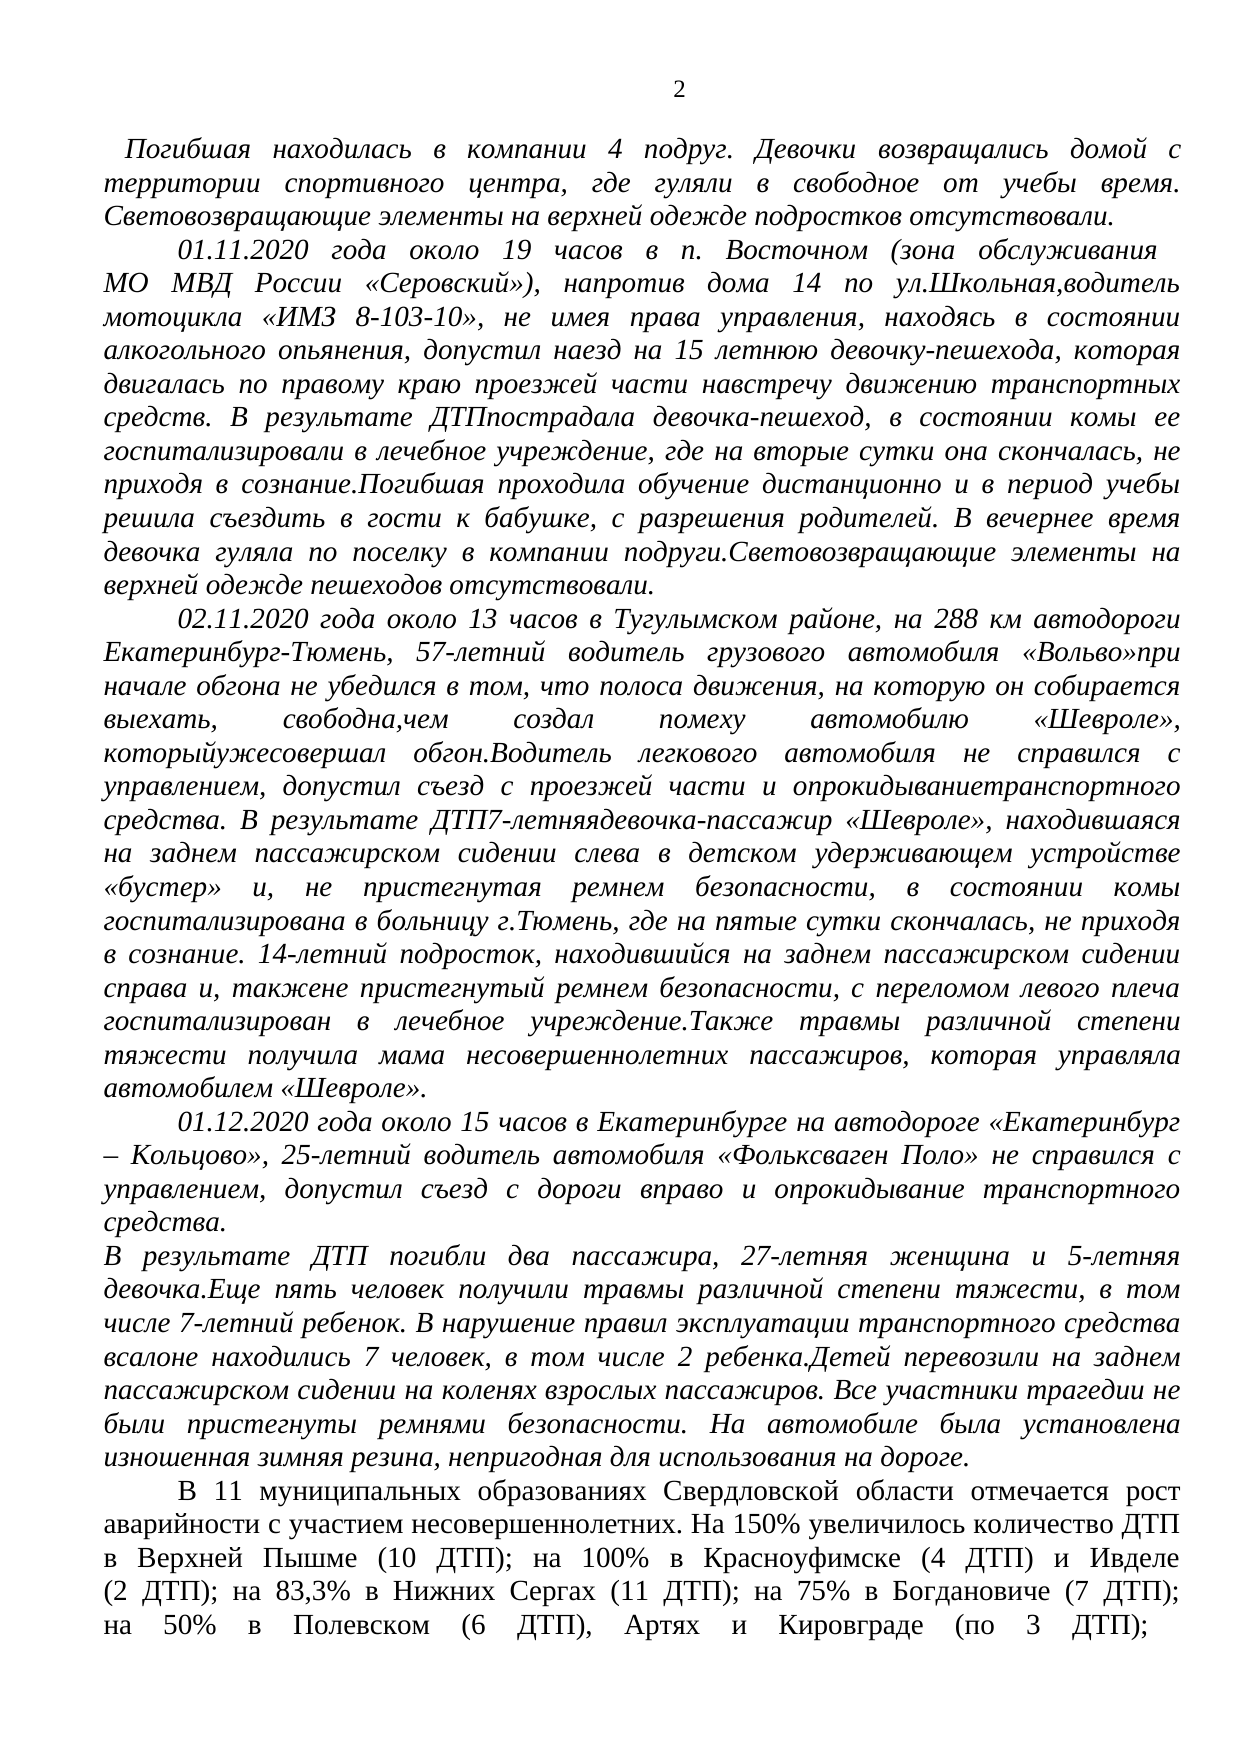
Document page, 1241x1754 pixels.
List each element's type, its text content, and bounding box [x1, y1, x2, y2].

text 02.11.2020 года около 13 часов в Тугулымском районе, на 288 км автодороги Екатеринбург-Тюмень, 57-летний водитель грузового автомобиля «Вольво»при начале обгона не убедился в том, что полоса движения, на которую он собирается выехать, свободна,чем создал помеху автомобилю «Шевроле», которыйужесовершал обгон.Водитель легкового автомобиля не справился с управлением, допустил съезд с проезжей части и опрокидываниетранспортного средства. В результате ДТП7-летняядевочка-пассажир «Шевроле», находившаяся на заднем пассажирском сидении слева в детском удерживающем устройстве «бустер» и, не пристегнутая ремнем безопасности, в состоянии комы госпитализирована в больницу г.Тюмень, где на пятые сутки скончалась, не приходя в сознание. 14-летний подросток, находившийся на заднем пассажирском сидении справа и, такжене пристегнутый ремнем безопасности, с переломом левого плеча госпитализирован в лечебное учреждение.Также травмы различной степени тяжести получила мама несовершеннолетних пассажиров, которая управляла автомобилем «Шевроле». [103, 601, 1181, 1104]
text 01.12.2020 года около 15 часов в Екатеринбурге на автодороге «Екатеринбург – Кольцово», 25-летний водитель автомобиля «Фольксваген Поло» не справился с управлением, допустил съезд с дороги вправо и опрокидывание транспортного средства. В результате ДТП погибли два пассажира, 27-летняя женщина и 5-летняя девочка.Еще пять человек получили травмы различной степени тяжести, в том числе 7-летний ребенок. В нарушение правил эксплуатации транспортного средства всалоне находились 7 человек, в том числе 2 ребенка.Детей перевозили на заднем пассажирском сидении на коленях взрослых пассажиров. Все участники трагедии не были пристегнуты ремнями безопасности. На автомобиле была установлена изношенная зимняя резина, непригодная для использования на дороге. [103, 1104, 1181, 1473]
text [103, 1473, 1181, 1641]
text 01.11.2020 года около 19 часов в п. Восточном (зона обслуживания МО МВД России «Серовский»), напротив дома 14 по ул.Школьная,водитель мотоцикла «ИМЗ 8-103-10», не имея права управления, находясь в состоянии алкогольного опьянения, допустил наезд на 15 летнюю девочку-пешехода, которая двигалась по правому краю проезжей части навстречу движению транспортных средств. В результате ДТПпострадала девочка-пешеход, в состоянии комы ее госпитализировали в лечебное учреждение, где на вторые сутки она скончалась, не приходя в сознание.Погибшая проходила обучение дистанционно и в период учебы решила съездить в гости к бабушке, с разрешения родителей. В вечернее время девочка гуляла по поселку в компании подруги.Световозвращающие элементы на верхней одежде пешеходов отсутствовали. [103, 232, 1181, 601]
